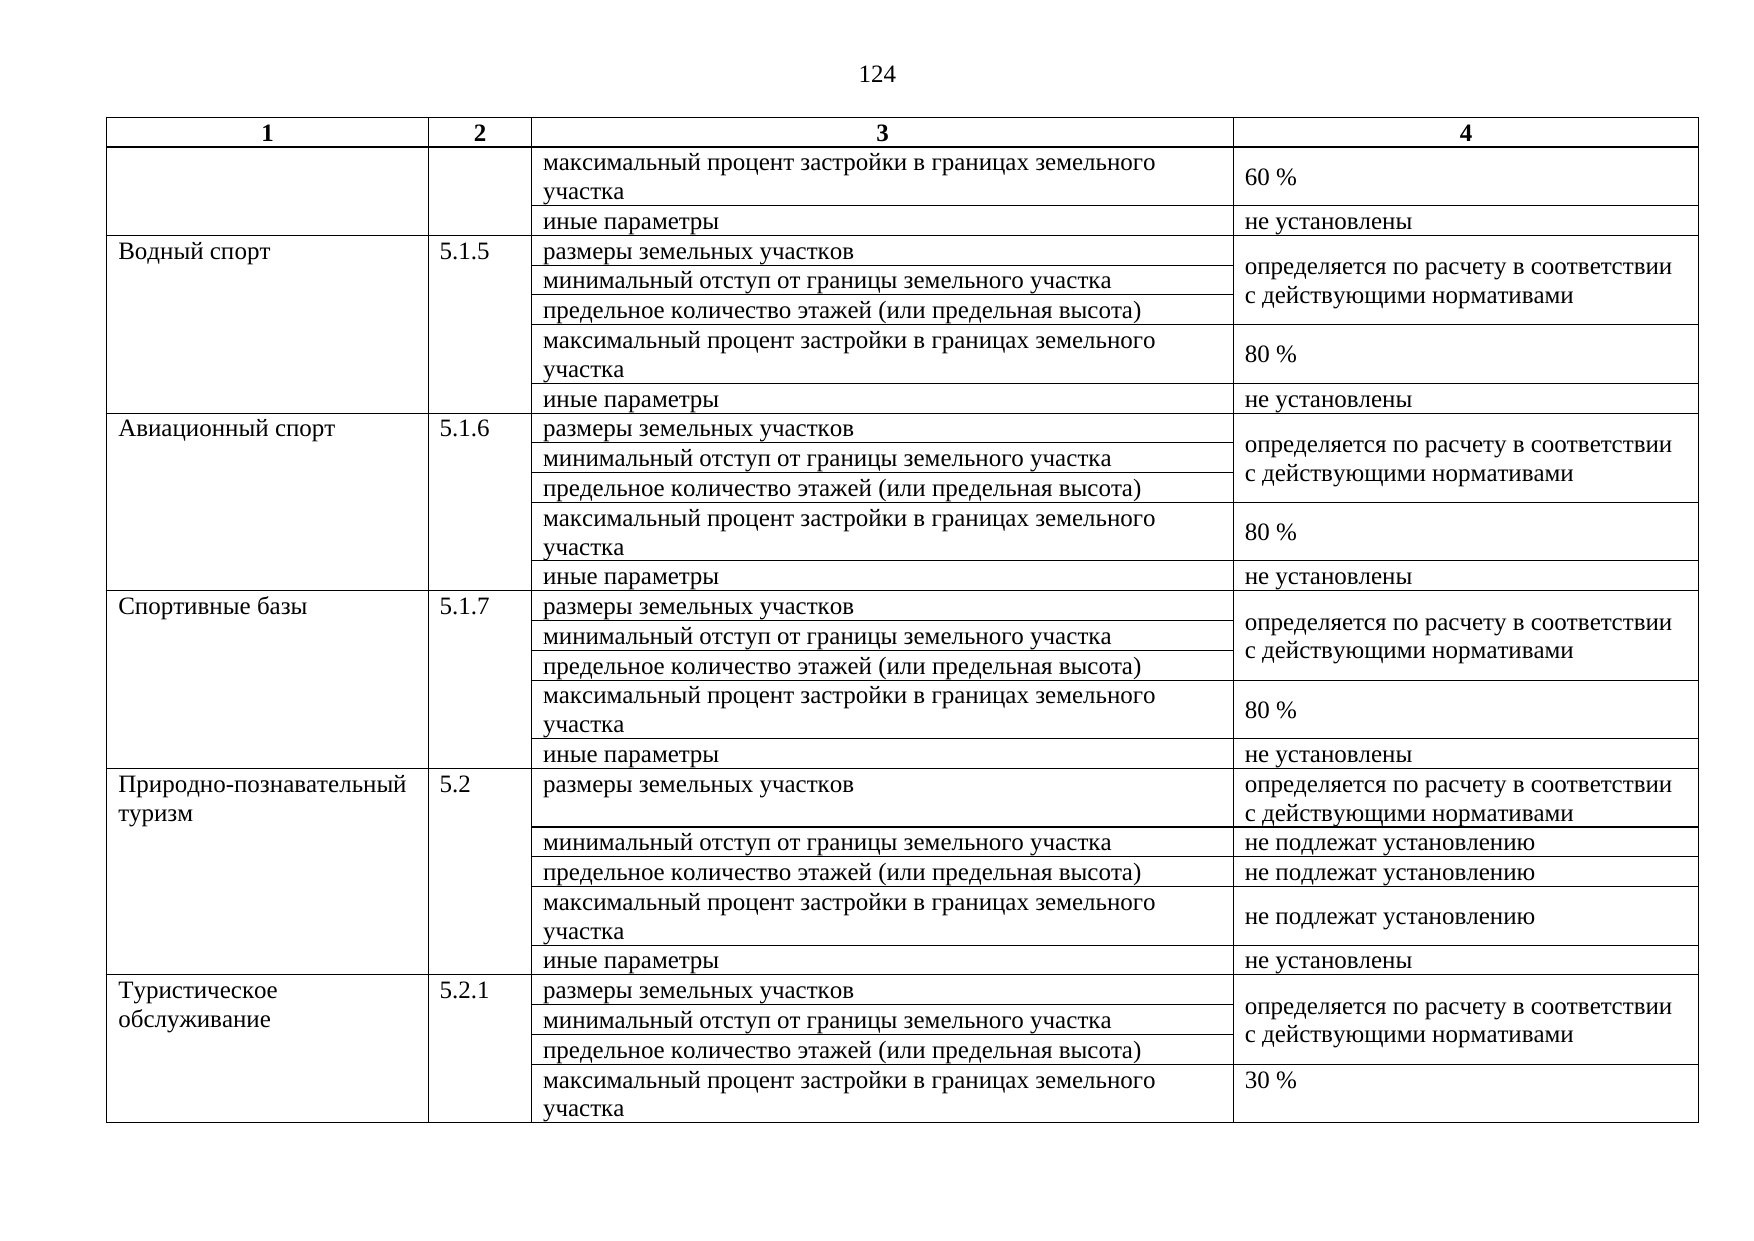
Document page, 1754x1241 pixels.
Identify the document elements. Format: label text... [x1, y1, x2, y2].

table_cell иные параметры [532, 946, 1233, 974]
table_cell не установлены [1234, 384, 1698, 412]
table_header 3 [532, 118, 1233, 146]
table_cell максимальный процент застройки в границах земельного участка [532, 1065, 1233, 1122]
table_cell предельное количество этажей (или предельная высота) [532, 473, 1233, 502]
table_cell не подлежат установлению [1234, 828, 1698, 856]
table_cell не установлены [1234, 946, 1698, 974]
table_cell максимальный процент застройки в границах земельного участка [532, 325, 1233, 383]
table_cell Водный спорт [107, 236, 428, 412]
table_cell иные параметры [532, 384, 1233, 412]
table_cell минимальный отступ от границы земельного участка [532, 621, 1233, 650]
table_cell 5.1.6 [429, 414, 531, 590]
table_header 2 [429, 118, 531, 146]
table_cell 5.1.5 [429, 236, 531, 412]
table_cell Природно-познавательный туризм [107, 769, 428, 974]
table_cell 5.1.7 [429, 591, 531, 768]
table_cell не установлены [1234, 206, 1698, 235]
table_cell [532, 266, 1233, 294]
table_cell предельное количество этажей (или предельная высота) [532, 857, 1233, 886]
table_cell максимальный процент застройки в границах земельного участка [532, 148, 1233, 205]
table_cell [532, 1005, 1233, 1034]
table_cell определяется по расчету в соответствии с действующими нормативами [1234, 975, 1698, 1064]
table_cell не подлежат установлению [1234, 857, 1698, 886]
table_cell 5.2 [429, 769, 531, 974]
table_cell Авиационный спорт [107, 414, 428, 590]
table_cell размеры земельных участков [532, 769, 1233, 826]
table_cell максимальный процент застройки в границах земельного участка [532, 681, 1233, 738]
table_cell 5.2.1 [429, 975, 531, 1122]
table_cell размеры земельных участков [532, 414, 1233, 442]
table_cell минимальный отступ от границы земельного участка [532, 443, 1233, 472]
table_cell определяется по расчету в соответствии с действующими нормативами [1234, 414, 1698, 502]
table_cell 80 % [1234, 325, 1698, 383]
table_cell размеры земельных участков [532, 236, 1233, 264]
table_cell предельное количество этажей (или предельная высота) [532, 651, 1233, 679]
table_cell предельное количество этажей (или предельная высота) [532, 295, 1233, 324]
table_cell Туристическое обслуживание [107, 975, 428, 1122]
table_header 4 [1234, 118, 1698, 146]
table_cell максимальный процент застройки в границах земельного участка [532, 887, 1233, 944]
table_cell не подлежат установлению [1234, 887, 1698, 944]
table_cell иные параметры [532, 739, 1233, 768]
table_cell Спортивные базы [107, 591, 428, 768]
table_cell 80 % [1234, 503, 1698, 560]
table_cell 80 % [1234, 681, 1698, 738]
table_cell 30 % [1234, 1065, 1698, 1122]
table_cell определяется по расчету в соответствии с действующими нормативами [1234, 591, 1698, 679]
table_cell предельное количество этажей (или предельная высота) [532, 1035, 1233, 1064]
table_cell иные параметры [532, 206, 1233, 235]
table_cell определяется по расчету в соответствии с действующими нормативами [1234, 769, 1698, 826]
table_cell максимальный процент застройки в границах земельного участка [532, 503, 1233, 560]
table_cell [1234, 236, 1698, 324]
table_cell минимальный отступ от границы земельного участка [532, 828, 1233, 856]
table_cell размеры земельных участков [532, 591, 1233, 620]
table_cell размеры земельных участков [532, 975, 1233, 1004]
table_header 1 [107, 118, 428, 146]
table_cell не установлены [1234, 739, 1698, 768]
table_cell не установлены [1234, 561, 1698, 590]
table_cell 60 % [1234, 148, 1698, 205]
table_cell иные параметры [532, 561, 1233, 590]
